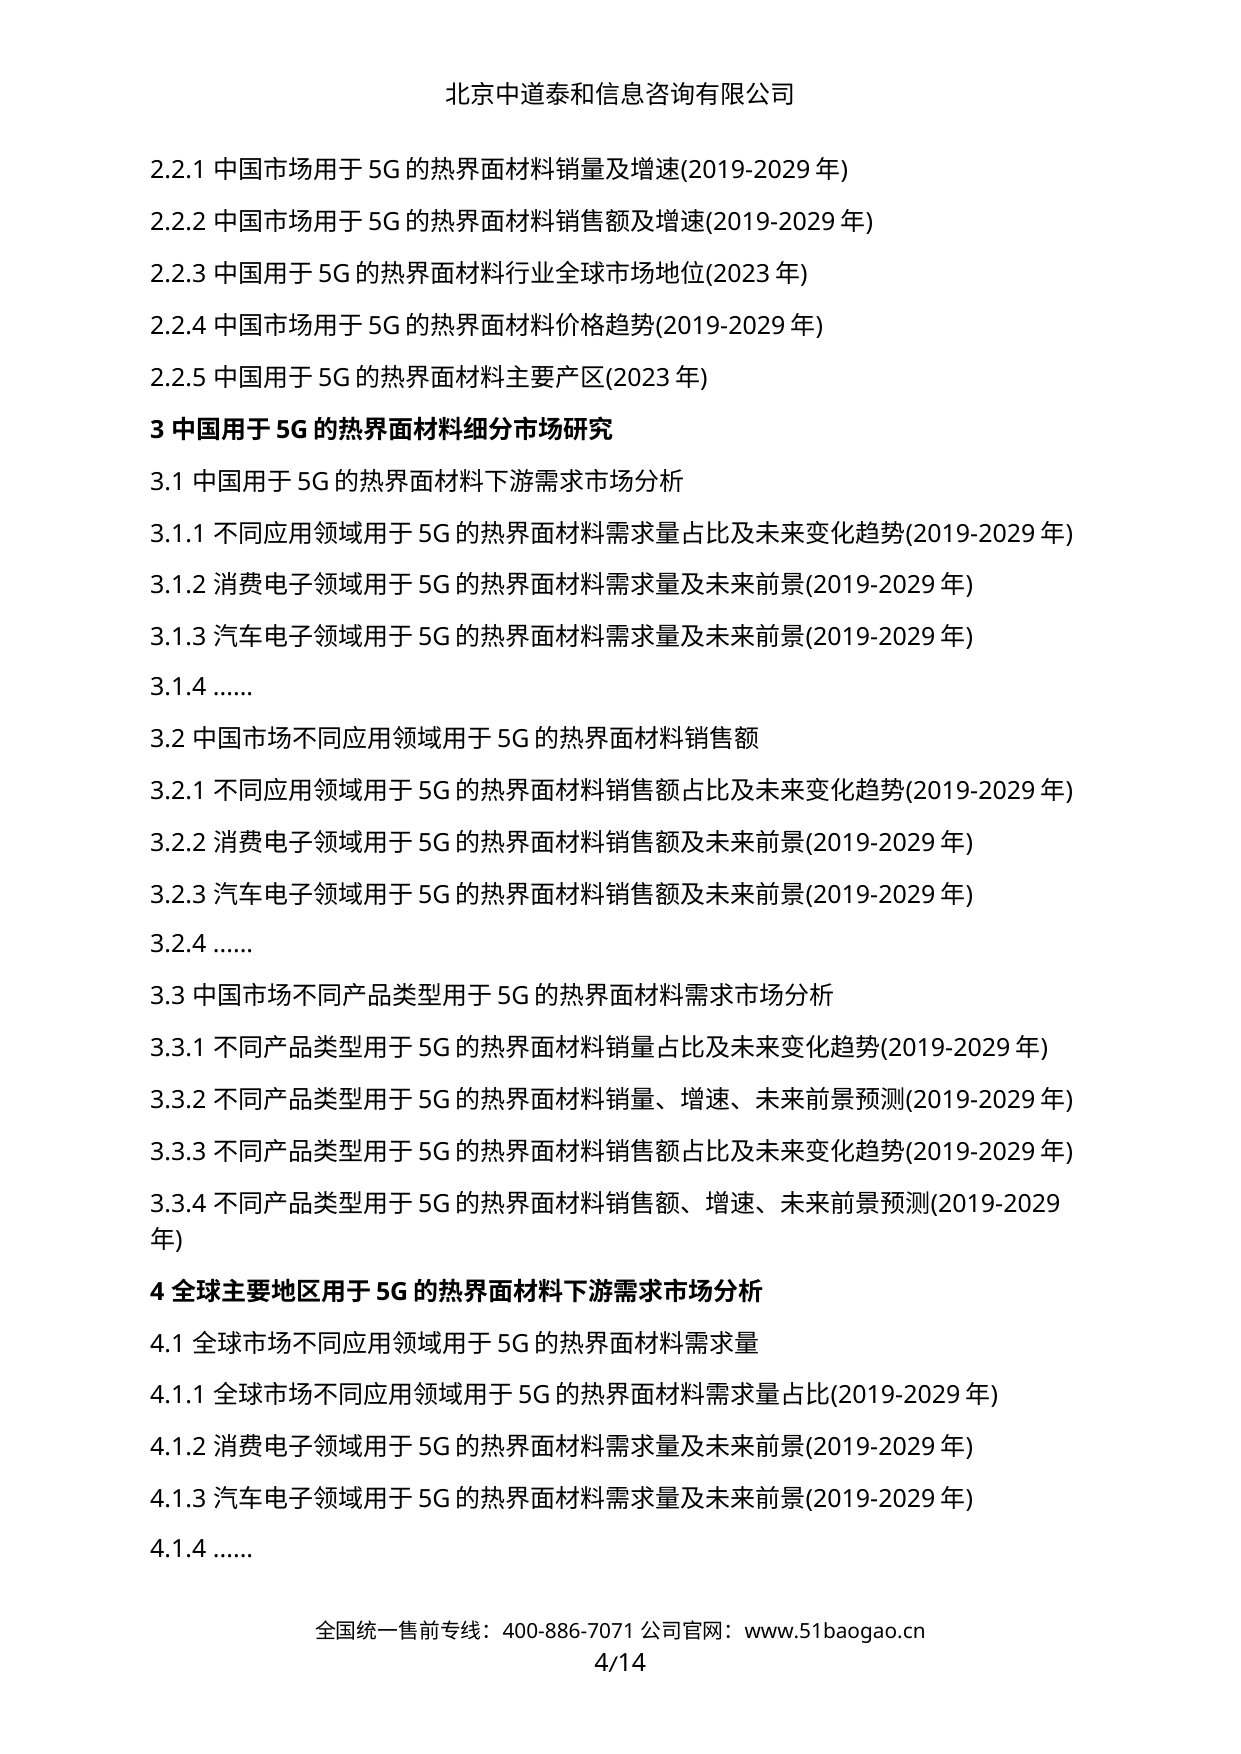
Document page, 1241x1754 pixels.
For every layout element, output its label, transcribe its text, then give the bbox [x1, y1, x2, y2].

text 3.3.2 不同产品类型用于5G的热界面材料销量、增速、未来前景预测(2019-2029年) [150, 1079, 1090, 1116]
text 3.2.1 不同应用领域用于5G的热界面材料销售额占比及未来变化趋势(2019-2029年) [150, 770, 1090, 807]
text 3.1.2 消费电子领域用于5G的热界面材料需求量及未来前景(2019-2029年) [150, 565, 1090, 601]
text 3.1 中国用于5G的热界面材料下游需求市场分析 [150, 461, 1090, 497]
text 3.3 中国市场不同产品类型用于5G的热界面材料需求市场分析 [150, 976, 1090, 1012]
text 3.3.1 不同产品类型用于5G的热界面材料销量占比及未来变化趋势(2019-2029年) [150, 1027, 1090, 1064]
text 3.1.4 ...... [150, 669, 1090, 703]
text 2.2.3 中国用于5G的热界面材料行业全球市场地位(2023年) [150, 254, 1090, 290]
text 4.1.3 汽车电子领域用于5G的热界面材料需求量及未来前景(2019-2029年) [150, 1479, 1090, 1515]
text 2.2.5 中国用于5G的热界面材料主要产区(2023年) [150, 357, 1090, 394]
text 3.1.1 不同应用领域用于5G的热界面材料需求量占比及未来变化趋势(2019-2029年) [150, 513, 1090, 549]
text 4 全球主要地区用于5G的热界面材料下游需求市场分析 [150, 1271, 1090, 1307]
text 3.1.3 汽车电子领域用于5G的热界面材料需求量及未来前景(2019-2029年) [150, 617, 1090, 653]
text 2.2.2 中国市场用于5G的热界面材料销售额及增速(2019-2029年) [150, 202, 1090, 238]
text 4.1.2 消费电子领域用于5G的热界面材料需求量及未来前景(2019-2029年) [150, 1427, 1090, 1463]
text 2.2.4 中国市场用于5G的热界面材料价格趋势(2019-2029年) [150, 306, 1090, 342]
text 3.2.4 ...... [150, 926, 1090, 960]
text 4.1 全球市场不同应用领域用于5G的热界面材料需求量 [150, 1323, 1090, 1359]
text 2.2.1 中国市场用于5G的热界面材料销量及增速(2019-2029年) [150, 150, 1090, 186]
text 3 中国用于5G的热界面材料细分市场研究 [150, 409, 1090, 446]
text 3.2.2 消费电子领域用于5G的热界面材料销售额及未来前景(2019-2029年) [150, 822, 1090, 858]
text 4.1.4 ...... [150, 1531, 1090, 1565]
text 3.3.3 不同产品类型用于5G的热界面材料销售额占比及未来变化趋势(2019-2029年) [150, 1131, 1090, 1167]
text 3.2.3 汽车电子领域用于5G的热界面材料销售额及未来前景(2019-2029年) [150, 874, 1090, 910]
text 4.1.1 全球市场不同应用领域用于5G的热界面材料需求量占比(2019-2029年) [150, 1375, 1090, 1411]
text 3.2 中国市场不同应用领域用于5G的热界面材料销售额 [150, 718, 1090, 755]
text 3.3.4 不同产品类型用于5G的热界面材料销售额、增速、未来前景预测(2019-2029年) [150, 1183, 1090, 1256]
